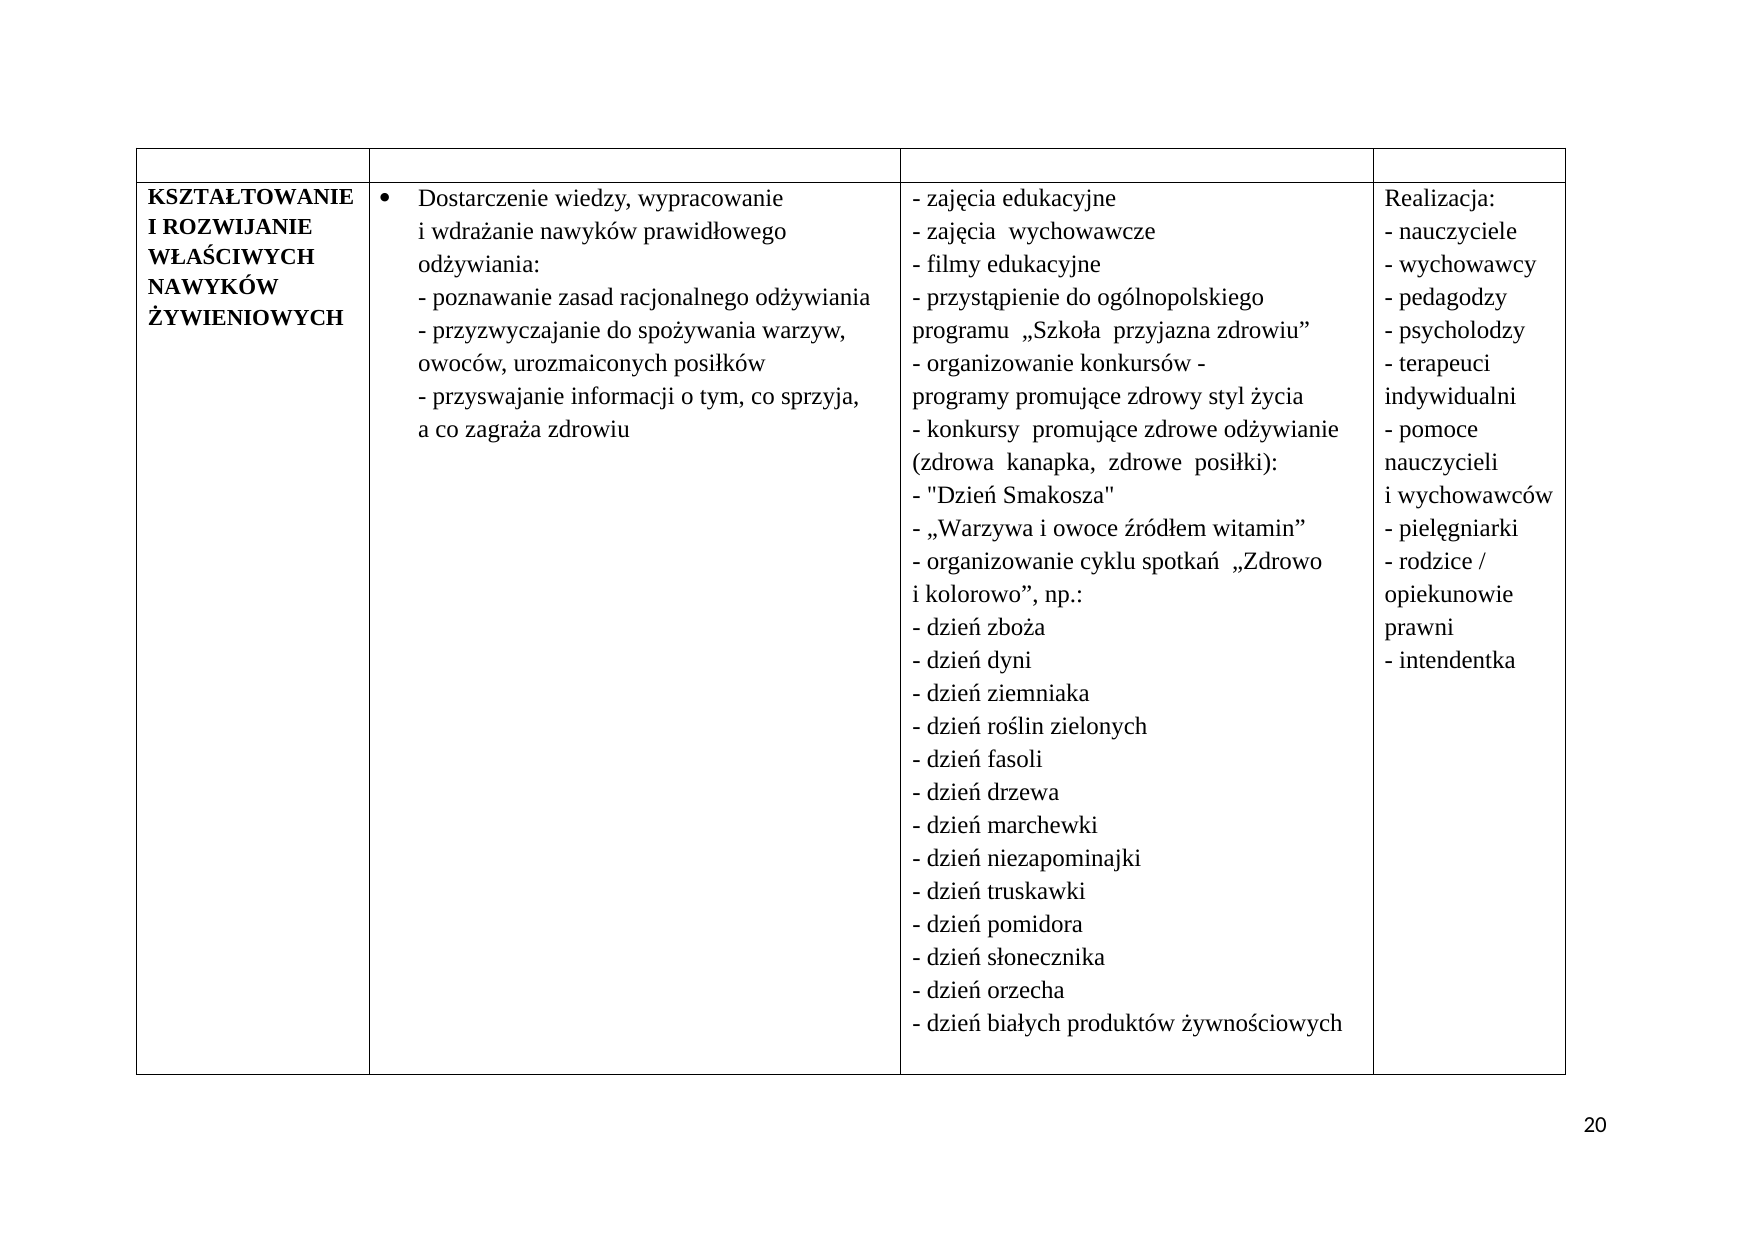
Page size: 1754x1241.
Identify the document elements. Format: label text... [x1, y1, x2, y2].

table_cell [901, 149, 1373, 182]
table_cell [1374, 149, 1565, 182]
table_cell Dostarczenie wiedzy, wypracowanie i wdrażanie nawyków prawidłowego odżywiania: - poznawanie zasad racjonalnego odżywiania - przyzwyczajanie do spożywania warzyw, owoców, urozmaiconych posiłków - przyswajanie informacji o tym, co sprzyja, a co zagraża zdrowiu [370, 183, 900, 1074]
table_cell KSZTAŁTOWANIE I ROZWIJANIE WŁAŚCIWYCH NAWYKÓW ŻYWIENIOWYCH [137, 183, 369, 1074]
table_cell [137, 149, 369, 182]
table_cell - zajęcia edukacyjne - zajęcia wychowawcze - filmy edukacyjne - przystąpienie do ogólnopolskiego programu „Szkoła przyjazna zdrowiu” - organizowanie konkursów - programy promujące zdrowy styl życia - konkursy promujące zdrowe odżywianie (zdrowa kanapka, zdrowe posiłki): - "Dzień Smakosza" - „Warzywa i owoce źródłem witamin” - organizowanie cyklu spotkań „Zdrowo i kolorowo”, np.: - dzień zboża - dzień dyni - dzień ziemniaka - dzień roślin zielonych - dzień fasoli - dzień drzewa - dzień marchewki - dzień niezapominajki - dzień truskawki - dzień pomidora - dzień słonecznika - dzień orzecha - dzień białych produktów żywnościowych [901, 183, 1373, 1074]
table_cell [370, 149, 900, 182]
table_cell Realizacja: - nauczyciele - wychowawcy - pedagodzy - psycholodzy - terapeuci indywidualni - pomoce nauczycieli i wychowawców - pielęgniarki - rodzice / opiekunowie prawni - intendentka [1374, 183, 1565, 1074]
